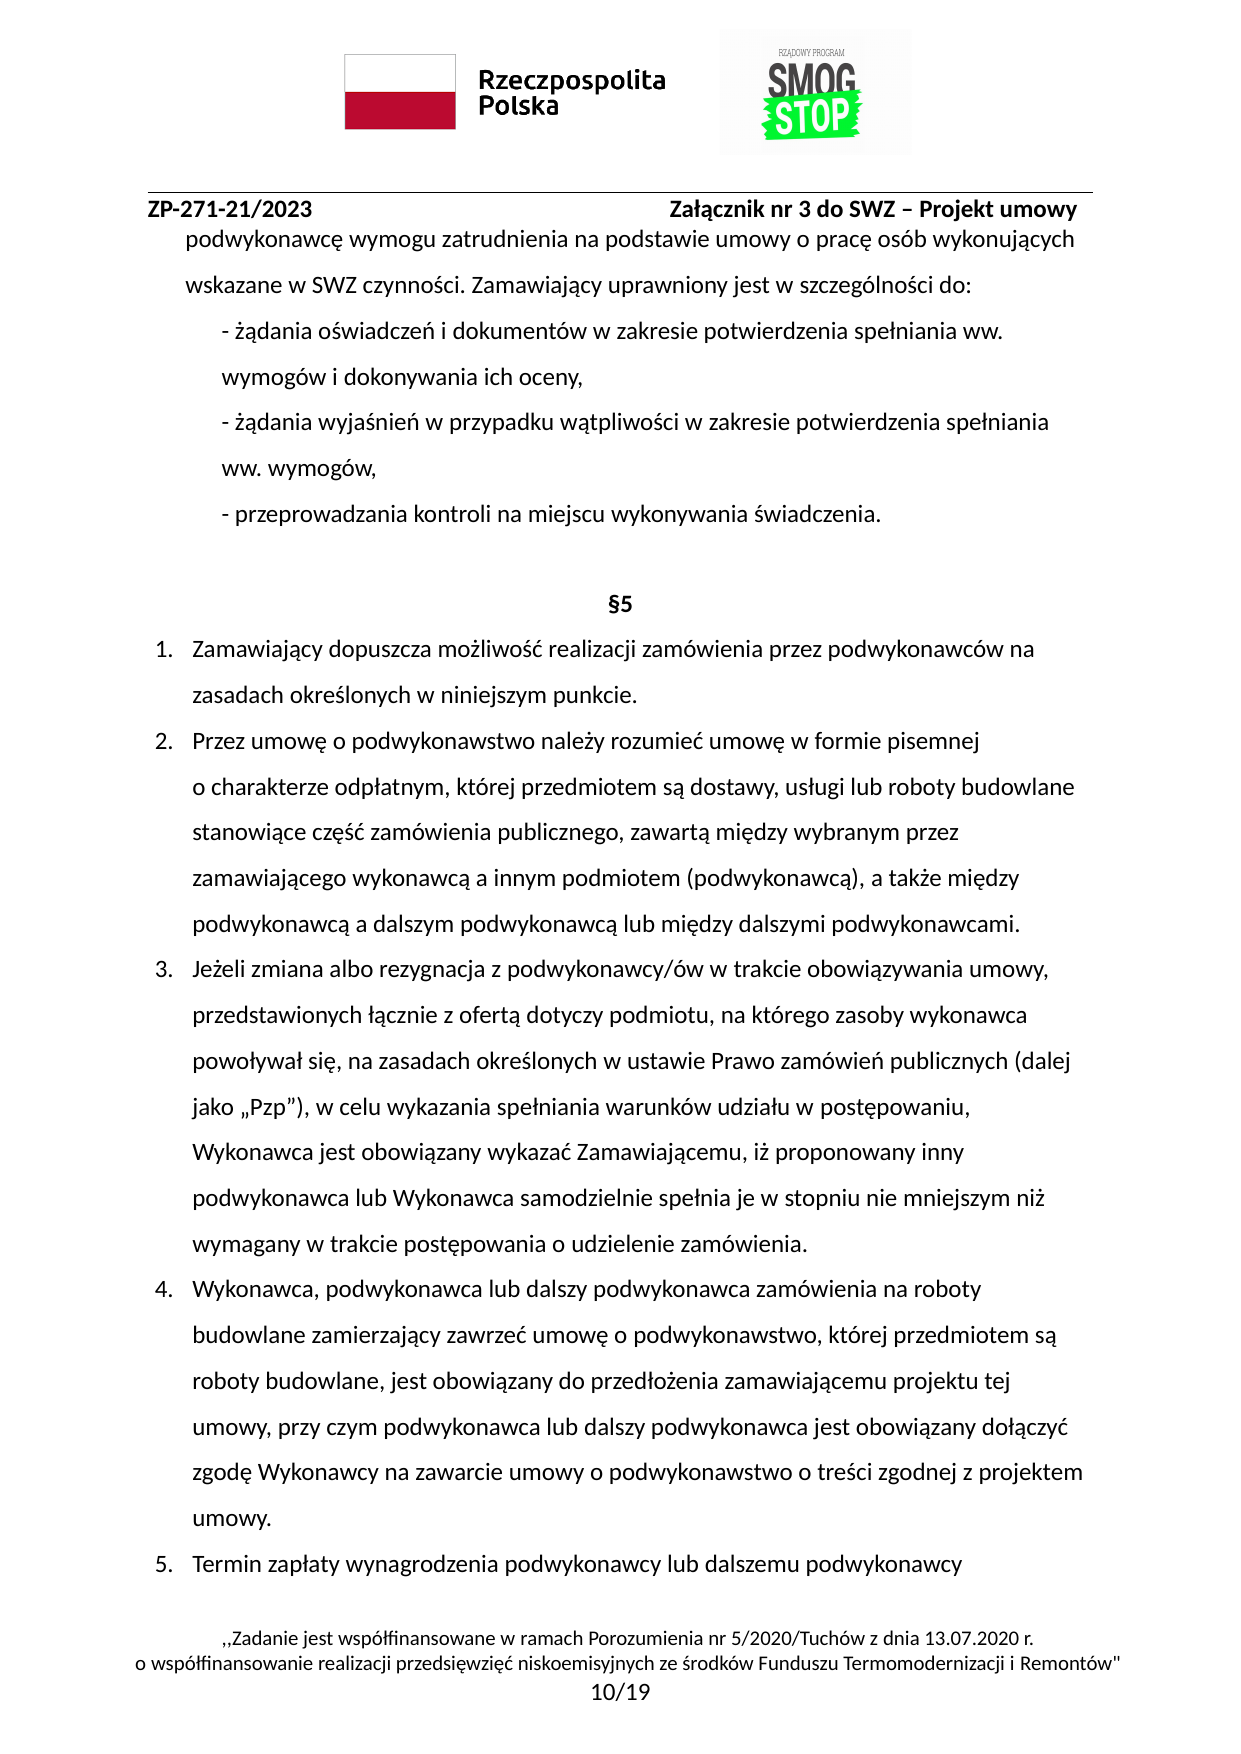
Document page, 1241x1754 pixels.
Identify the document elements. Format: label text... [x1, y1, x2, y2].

picture [719, 29, 912, 155]
list Wykonawca, podwykonawca lub dalszy podwykonawca zamówienia na roboty budowlane zamierzający zawrzeć umowę o podwykonawstwo, której przedmiotem są roboty budowlane, jest obowiązany do przedłożenia zamawiającemu projektu tej umowy, przy czym podwykonawca lub dalszy podwykonawca jest obowiązany dołączyć zgodę Wykonawcy na zawarcie umowy o podwykonawstwo o treści zgodnej z projektem umowy. [154, 1274, 1093, 1533]
list Jeżeli zmiana albo rezygnacja z podwykonawcy/ów w trakcie obowiązywania umowy, przedstawionych łącznie z ofertą dotyczy podmiotu, na którego zasoby wykonawca powoływał się, na zasadach określonych w ustawie Prawo zamówień publicznych (dalej jako „Pzp”), w celu wykazania spełniania warunków udziału w postępowaniu, Wykonawca jest obowiązany wykazać Zamawiającemu, iż proponowany inny podwykonawca lub Wykonawca samodzielnie spełnia je w stopniu nie mniejszym niż wymagany w trakcie postępowania o udzielenie zamówienia. [154, 953, 1093, 1258]
text - żądania oświadczeń i dokumentów w zakresie potwierdzenia spełniania ww. wymogów i dokonywania ich oceny, [221, 315, 1093, 391]
picture [320, 29, 689, 153]
text - żądania wyjaśnień w przypadku wątpliwości w zakresie potwierdzenia spełniania ww. wymogów, [221, 407, 1093, 483]
text - przeprowadzania kontroli na miejscu wykonywania świadczenia. [221, 498, 1093, 528]
text §5 [148, 588, 1093, 618]
list Zamawiający dopuszcza możliwość realizacji zamówienia przez podwykonawców na zasadach określonych w niniejszym punkcie. [154, 633, 1093, 710]
list Przez umowę o podwykonawstwo należy rozumieć umowę w formie pisemnej o charakterze odpłatnym, której przedmiotem są dostawy, usługi lub roboty budowlane stanowiące część zamówienia publicznego, zawartą między wybranym przez zamawiającego wykonawcą a innym podmiotem (podwykonawcą), a także między podwykonawcą a dalszym podwykonawcą lub między dalszymi podwykonawcami. [154, 725, 1093, 938]
